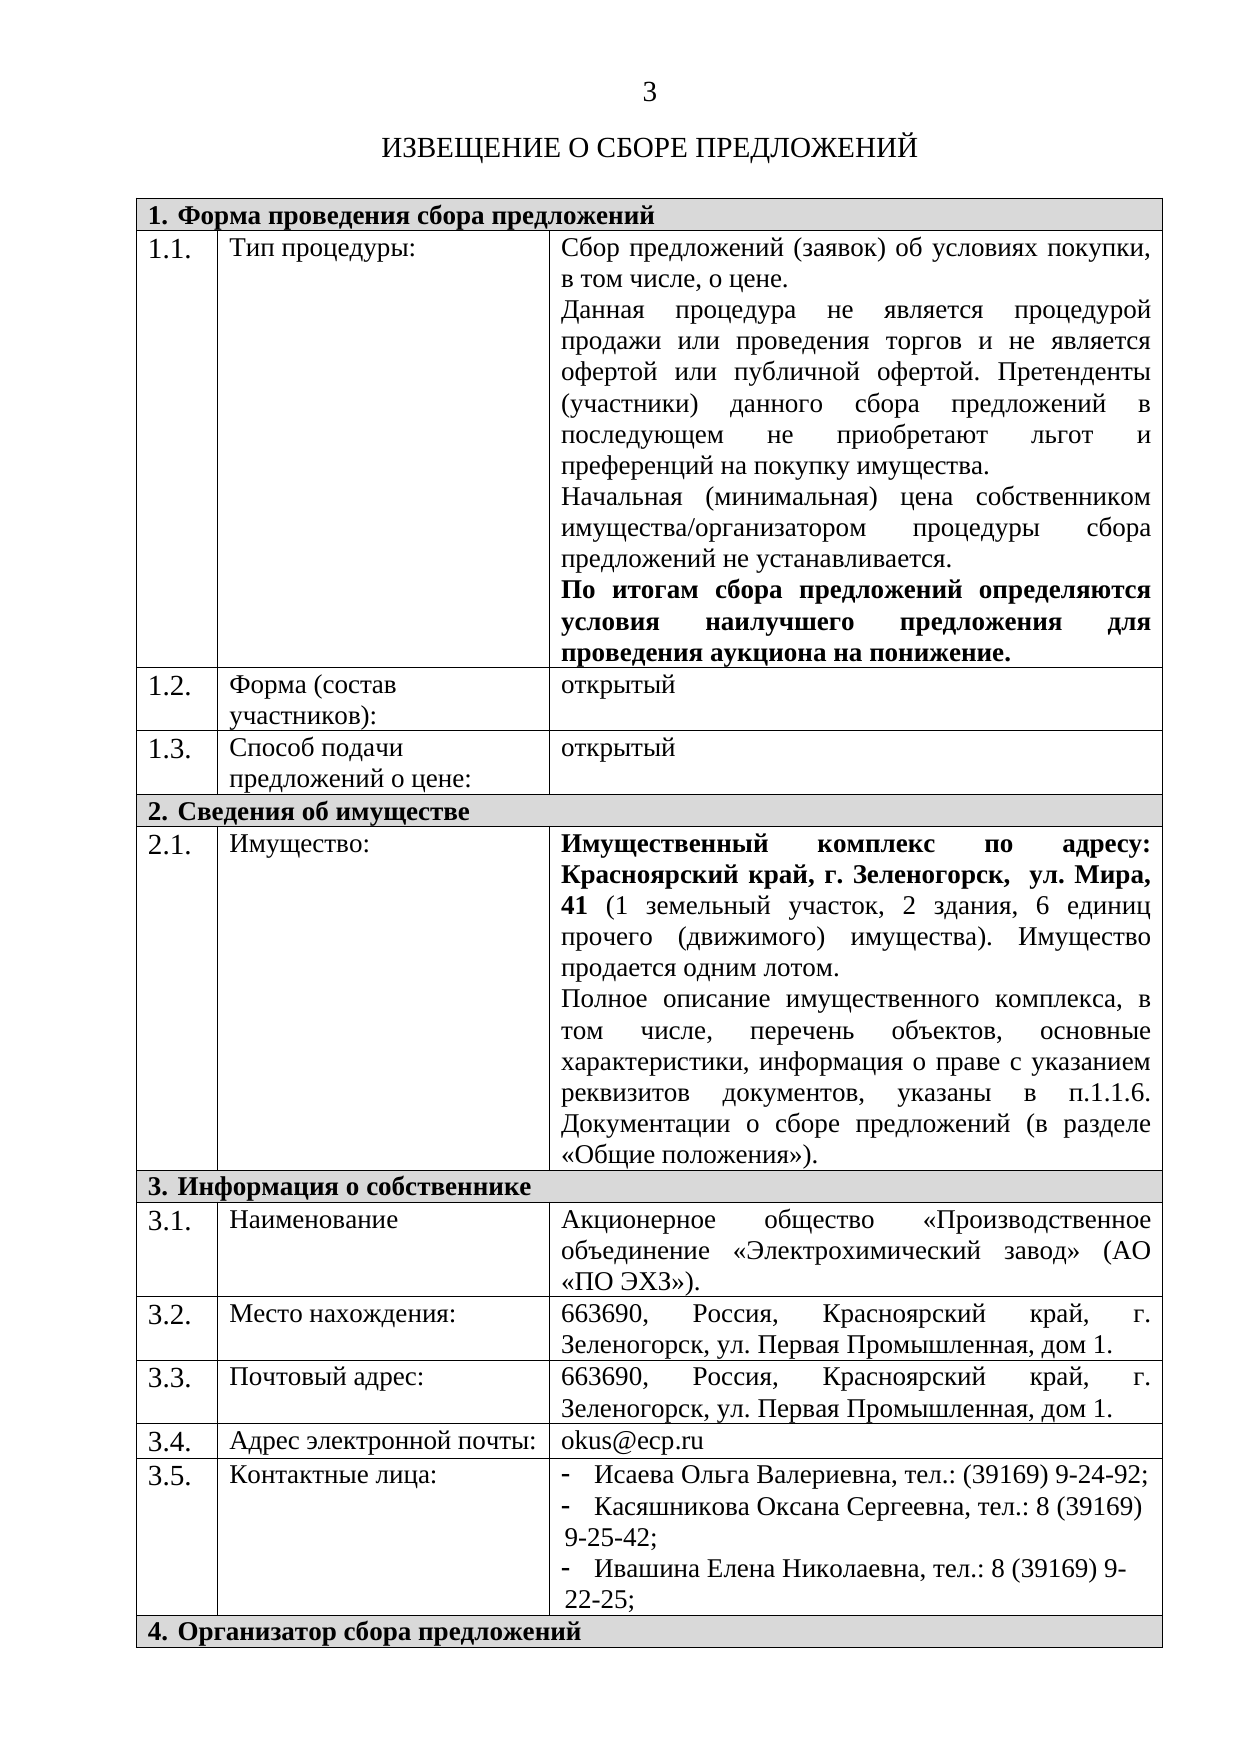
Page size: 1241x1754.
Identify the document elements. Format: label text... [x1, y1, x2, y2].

table_cell Информация о собственнике [137, 1171, 1162, 1202]
table_cell Адрес электронной почты: [218, 1424, 549, 1457]
table_header Форма проведения сбора предложений [137, 199, 1162, 230]
table_cell [137, 668, 217, 730]
table_cell [137, 1203, 217, 1296]
table_cell открытый [550, 668, 1162, 730]
table_cell Организатор сбора предложений [137, 1616, 1162, 1647]
table_cell [137, 1459, 217, 1614]
table_cell Способ подачи предложений о цене: [218, 731, 549, 794]
table_cell Почтовый адрес: [218, 1361, 549, 1423]
table_cell okus@ecp.ru [550, 1424, 1162, 1457]
text Извещение о СБОРЕ ПРЕДЛОЖЕНИЙ [148, 131, 1152, 198]
table_cell Контактные лица: [218, 1459, 549, 1614]
table_cell Форма (состав участников): [218, 668, 549, 730]
table_cell [137, 827, 217, 1169]
table_cell Сбор предложений (заявок) об условиях покупки, в том числе, о цене. Данная процедура не является процедурой продажи или проведения торгов и не является офертой или публичной офертой. Претенденты (участники) данного сбора предложений в последующем не приобретают льгот и преференций на покупку имущества. Начальная (минимальная) цена собственником имущества/организатором процедуры сбора предложений не устанавливается. По итогам сбора предложений определяются условия наилучшего предложения для проведения аукциона на понижение. [550, 231, 1162, 667]
table_cell 663690, Россия, Красноярский край, г. Зеленогорск, ул. Первая Промышленная, дом 1. [550, 1297, 1162, 1359]
table_cell [137, 1297, 217, 1359]
table_cell 663690, Россия, Красноярский край, г. Зеленогорск, ул. Первая Промышленная, дом 1. [550, 1361, 1162, 1423]
table_cell [137, 1424, 217, 1457]
table_cell Исаева Ольга Валериевна, тел.: (39169) 9-24-92; Касяшникова Оксана Сергеевна, тел.: 8 (39169) 9-25-42; Ивашина Елена Николаевна, тел.: 8 (39169) 9-22-25; [550, 1459, 1162, 1614]
table_cell Тип процедуры: [218, 231, 549, 667]
table_cell [137, 731, 217, 794]
table_cell Наименование [218, 1203, 549, 1296]
table_cell [137, 231, 217, 667]
table_cell Имущественный комплекс по адресу: Красноярский край, г. Зеленогорск, ул. Мира, 41 (1 земельный участок, 2 здания, 6 единиц прочего (движимого) имущества). Имущество продается одним лотом. Полное описание имущественного комплекса, в том числе, перечень объектов, основные характеристики, информация о праве с указанием реквизитов документов, указаны в п.1.1.6. Документации о сборе предложений (в разделе «Общие положения»). [550, 827, 1162, 1169]
table_cell Место нахождения: [218, 1297, 549, 1359]
table_cell Имущество: [218, 827, 549, 1169]
table_cell открытый [550, 731, 1162, 794]
table_cell Сведения об имуществе [137, 795, 1162, 826]
table_cell [137, 1361, 217, 1423]
table_cell Акционерное общество «Производственное объединение «Электрохимический завод» (АО «ПО ЭХЗ»). [550, 1203, 1162, 1296]
